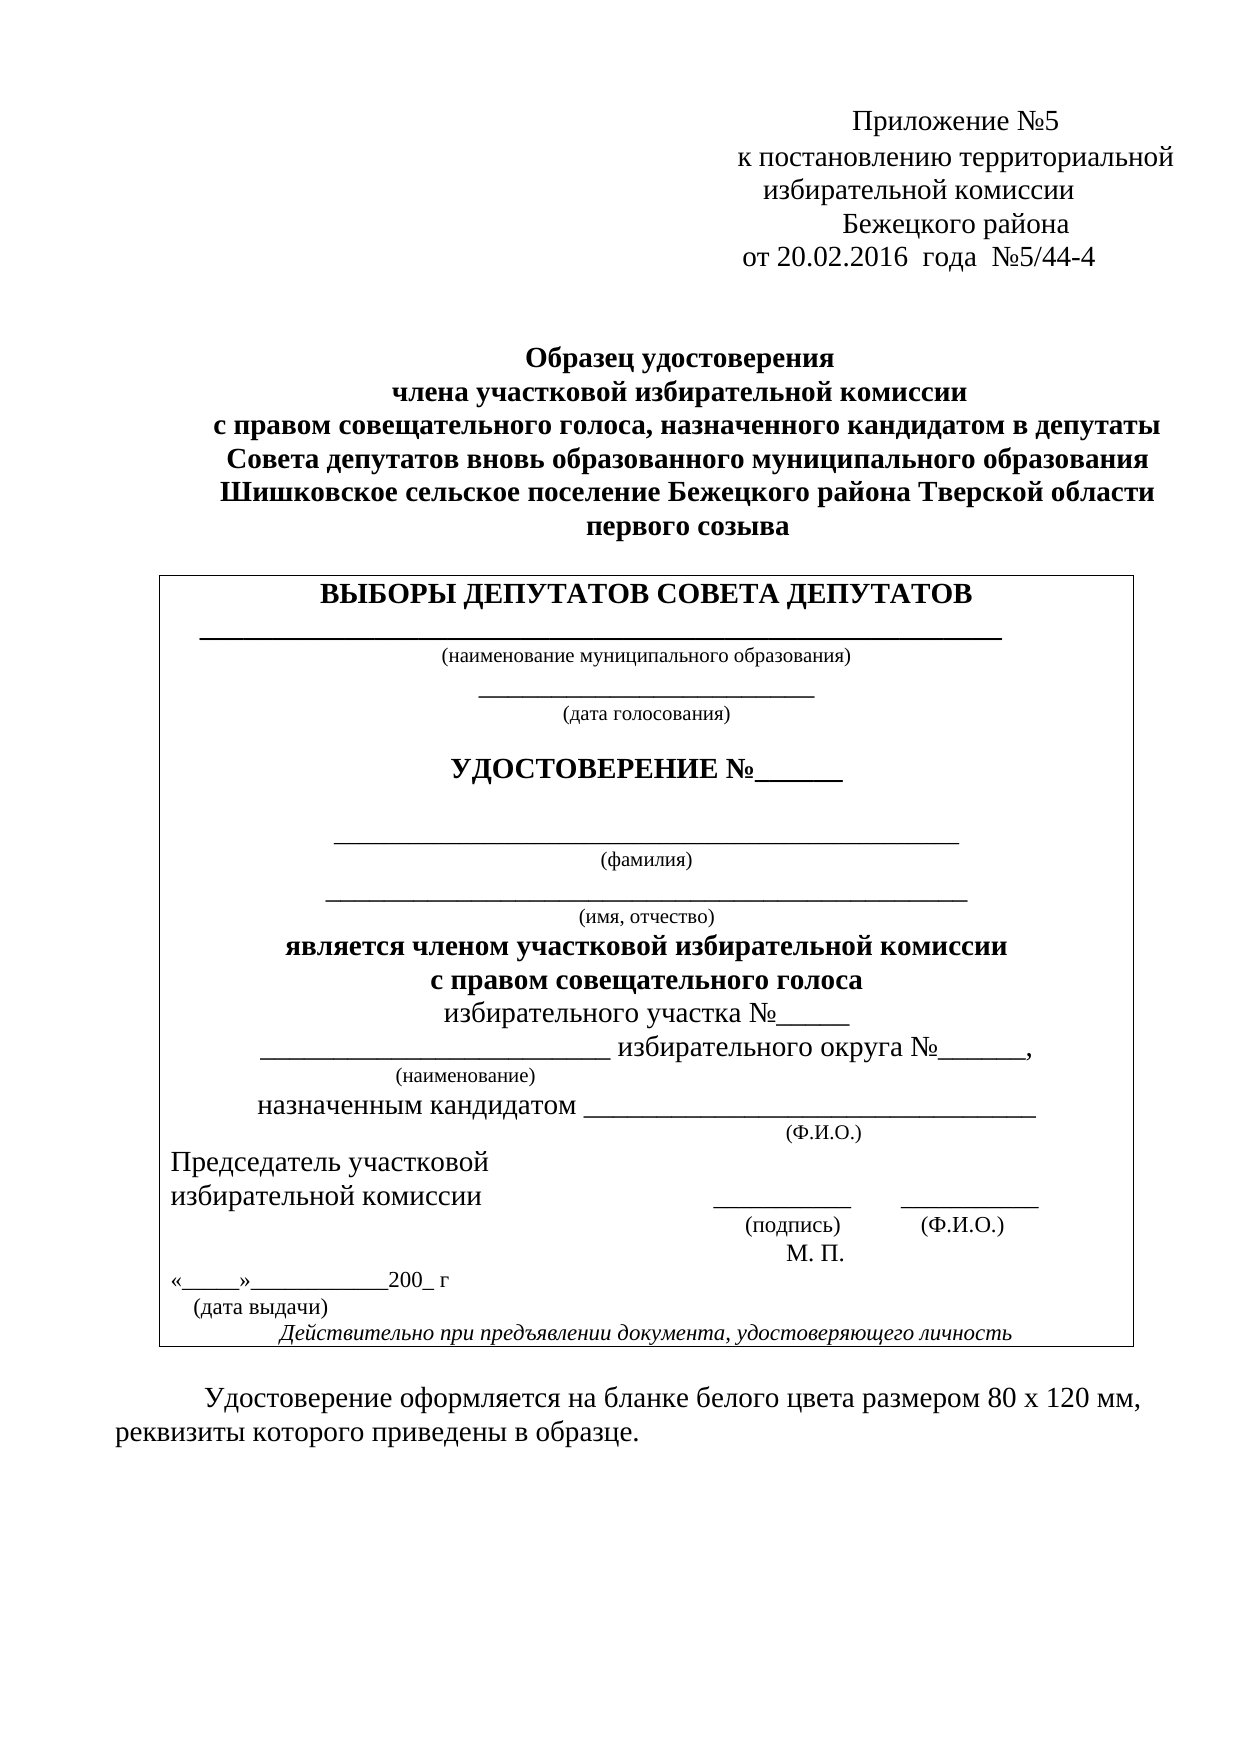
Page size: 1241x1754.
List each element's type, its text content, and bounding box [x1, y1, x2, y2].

text Удостоверение оформляется на бланке белого цвета размером 80 х 120 мм, реквизиты которого приведены в образце. [115, 1380, 1200, 1447]
table_header ВЫБОРЫ ДЕПУТАТОВ СОВЕТА ДЕПУТАТОВ _______________________________________________________ (наименование муниципального образования) _______________________ (дата голосования) УДОСТОВЕРЕНИЕ №______ __________________________________________________ (фамилия) ____________________________________________ (имя, отчество) является членом участковой избирательной комиссии с правом совещательного голоса избирательного участка №_____ ________________________ избирательного округа №______, (наименование) назначенным кандидатом _______________________________ (Ф.И.О.) Председатель участковой избирательной комиссии ___________ ___________ (подпись) (Ф.И.О.) М. П. «_____»____________200_ г (дата выдачи) Действительно при предъявлении документа, удостоверяющего личность [160, 576, 1133, 1346]
text с правом совещательного голоса, назначенного кандидатом в депутаты Совета депутатов вновь образованного муниципального образования Шишковское сельское поселение Бежецкого района Тверской области первого созыва [174, 407, 1200, 541]
table_cell к постановлению территориальной избирательной комиссии Бежецкого района [638, 139, 1200, 239]
table_cell от 20.02.2016 года №5/44-4 [638, 240, 1200, 273]
text Образец удостоверения [159, 340, 1200, 374]
table_header Приложение №5 [638, 103, 1200, 139]
text члена участковой избирательной комиссии [159, 374, 1200, 407]
